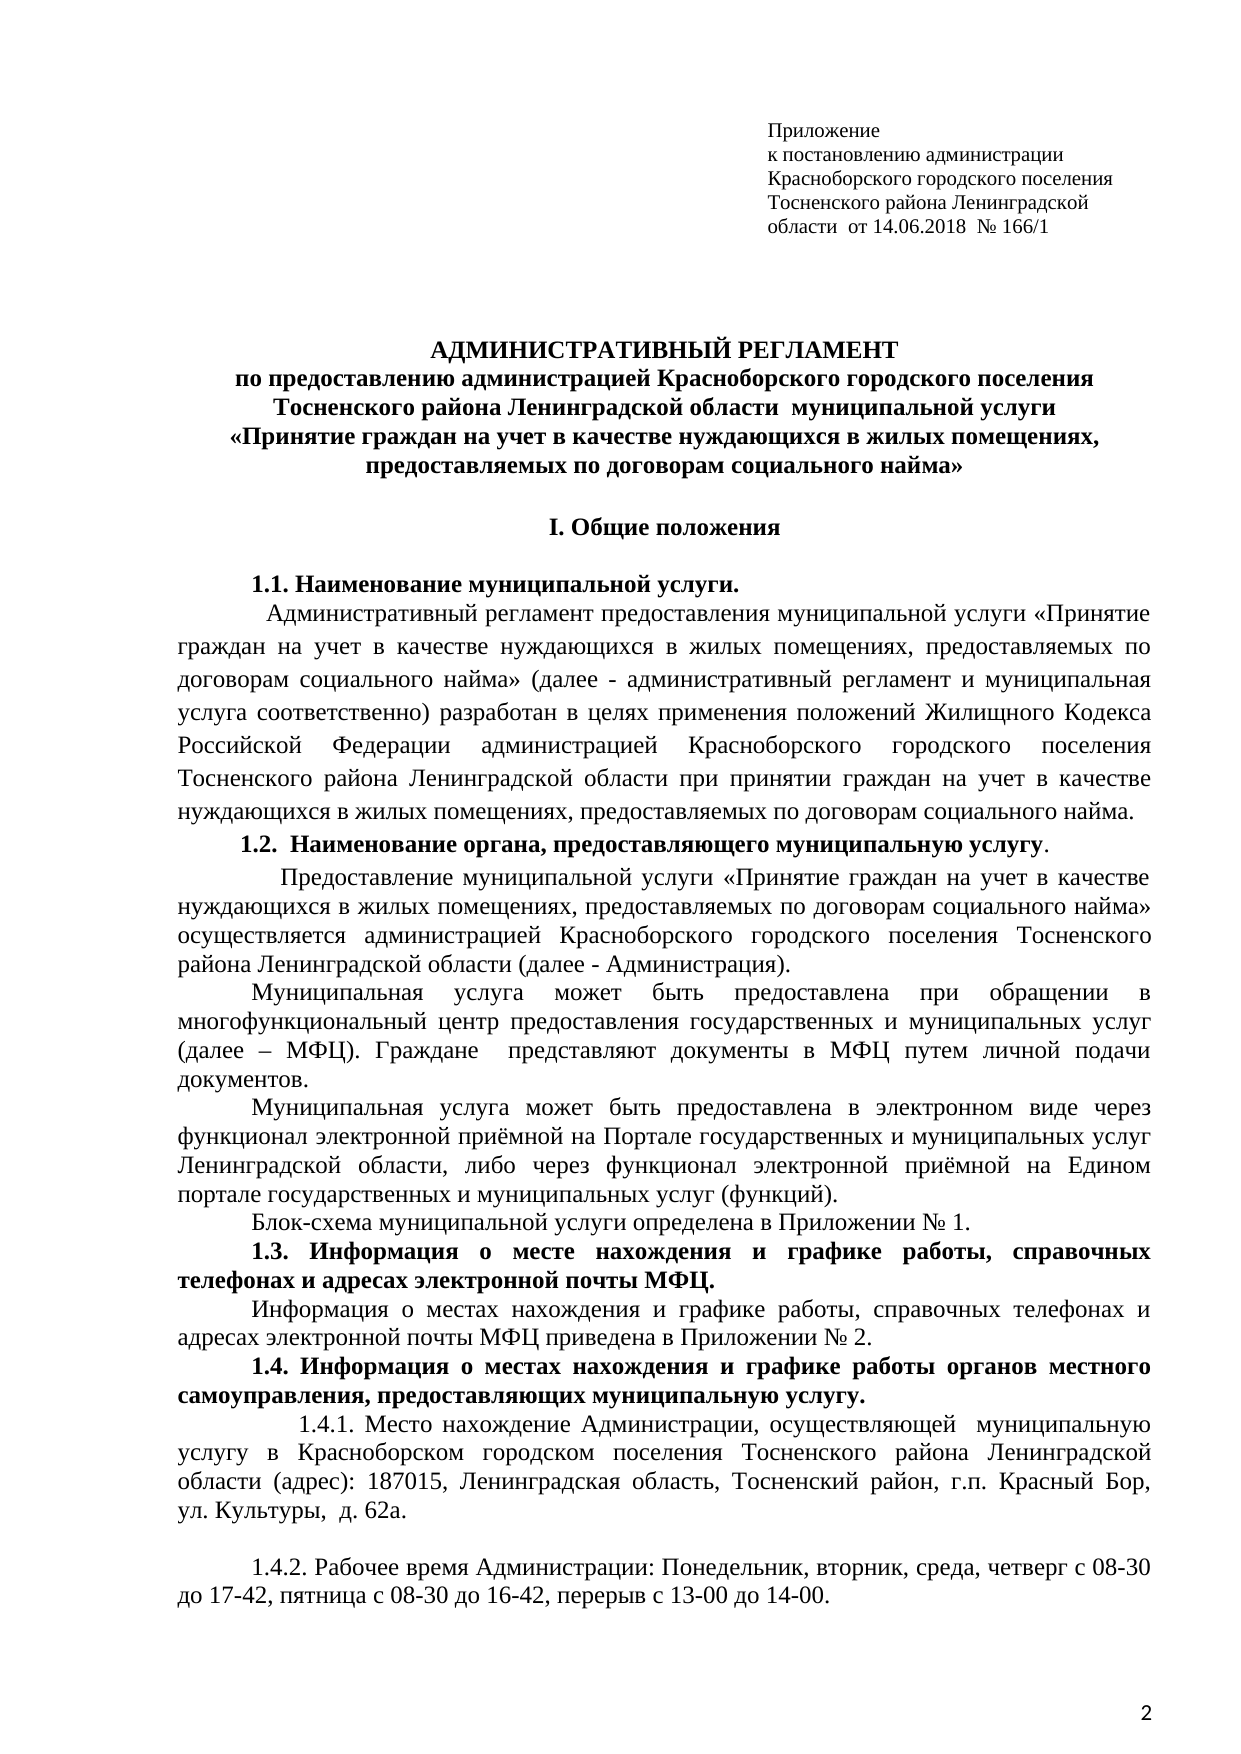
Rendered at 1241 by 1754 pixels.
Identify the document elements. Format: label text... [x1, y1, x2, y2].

text 1.2. Наименование органа, предоставляющего муниципальную услугу. [177, 829, 1152, 858]
text 1.3. Информация о месте нахождения и графике работы, справочных телефонах и адресах электронной почты МФЦ. [177, 1236, 1152, 1294]
text по предоставлению администрацией Красноборского городского поселения Тосненского района Ленинградской области муниципальной услуги [177, 363, 1152, 421]
text АДМИНИСТРАТИВНЫЙ РЕГЛАМЕНТ [177, 335, 1152, 363]
text Приложение к постановлению администрации Красноборского городского поселения Тосненского района Ленинградской области от 14.06.2018 № 166/1 [767, 118, 1152, 238]
text Информация о местах нахождения и графике работы, справочных телефонах и адресах электронной почты МФЦ приведена в Приложении № 2. [177, 1294, 1152, 1351]
text 1.4.1. Место нахождение Администрации, осуществляющей муниципальную услугу в Красноборском городском поселения Тосненского района Ленинградской области (адрес): 187015, Ленинградская область, Тосненский район, г.п. Красный Бор, ул. Культуры, д. 62а. [177, 1409, 1152, 1524]
text Административный регламент предоставления муниципальной услуги «Принятие граждан на учет в качестве нуждающихся в жилых помещениях, предоставляемых по договорам социального найма» (далее - административный регламент и муниципальная услуга соответственно) разработан в целях применения положений Жилищного Кодекса Российской Федерации администрацией Красноборского городского поселения Тосненского района Ленинградской области при принятии граждан на учет в качестве нуждающихся в жилых помещениях, предоставляемых по договорам социального найма. [177, 598, 1152, 825]
text Муниципальная услуга может быть предоставлена при обращении в многофункциональный центр предоставления государственных и муниципальных услуг (далее – МФЦ). Граждане представляют документы в МФЦ путем личной подачи документов. [177, 977, 1152, 1092]
text 1.4. Информация о местах нахождения и графике работы органов местного самоуправления, предоставляющих муниципальную услугу. [177, 1351, 1152, 1409]
text Блок-схема муниципальной услуги определена в Приложении № 1. [177, 1207, 1152, 1236]
text 1.4.2. Рабочее время Администрации: Понедельник, вторник, среда, четверг с 08-30 до 17-42, пятница с 08-30 до 16-42, перерыв с 13-00 до 14-00. [177, 1552, 1152, 1609]
text Предоставление муниципальной услуги «Принятие граждан на учет в качестве нуждающихся в жилых помещениях, предоставляемых по договорам социального найма» осуществляется администрацией Красноборского городского поселения Тосненского района Ленинградской области (далее - Администрация). [177, 862, 1152, 977]
text I. Общие положения [177, 512, 1152, 541]
text 1.1. Наименование муниципальной услуги. [177, 569, 1152, 598]
text Муниципальная услуга может быть предоставлена в электронном виде через функционал электронной приёмной на Портале государственных и муниципальных услуг Ленинградской области, либо через функционал электронной приёмной на Едином портале государственных и муниципальных услуг (функций). [177, 1092, 1152, 1207]
text «Принятие граждан на учет в качестве нуждающихся в жилых помещениях, предоставляемых по договорам социального найма» [177, 421, 1152, 478]
